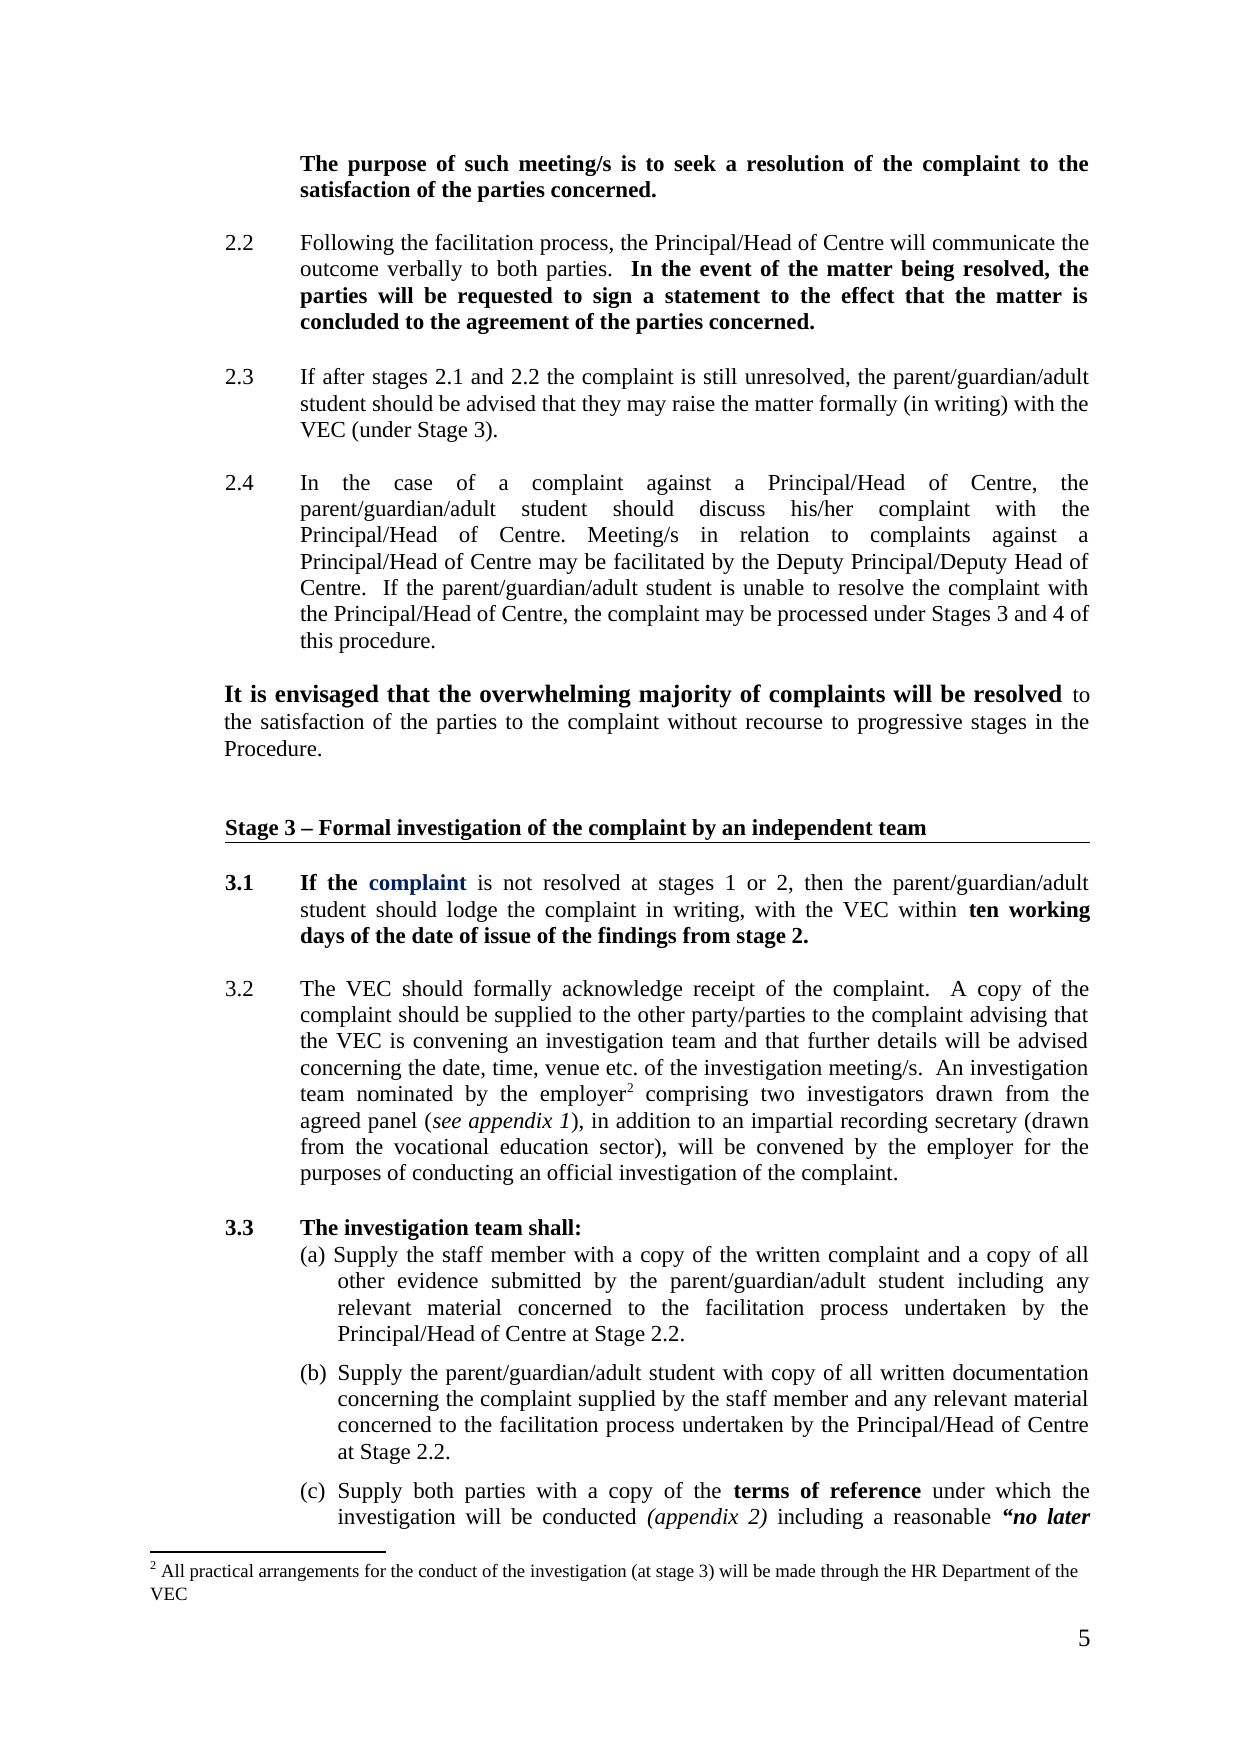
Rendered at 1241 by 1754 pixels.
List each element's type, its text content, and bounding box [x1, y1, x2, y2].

text 2.3 If after stages 2.1 and 2.2 the complaint is still unresolved, the parent/guardian/adult student should be advised that they may raise the matter formally (in writing) with the VEC (under Stage 3). [225, 363, 1090, 442]
text It is envisaged that the overwhelming majority of complaints will be resolved to the satisfaction of the parties to the complaint without recourse to progressive stages in the Procedure. [224, 679, 1090, 761]
text 2.4 In the case of a complaint against a Principal/Head of Centre, the parent/guardian/adult student should discuss his/her complaint with the Principal/Head of Centre. Meeting/s in relation to complaints against a Principal/Head of Centre may be facilitated by the Deputy Principal/Deputy Head of Centre. If the parent/guardian/adult student is unable to resolve the complaint with the Principal/Head of Centre, the complaint may be processed under Stages 3 and 4 of this procedure. [225, 469, 1090, 653]
text 3.3 The investigation team shall: [225, 1214, 1090, 1241]
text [300, 1477, 1090, 1529]
subtitle Stage 3 – Formal investigation of the complaint by an independent team [225, 814, 1090, 842]
text (b) Supply the parent/guardian/adult student with copy of all written documentation concerning the complaint supplied by the staff member and any relevant material concerned to the facilitation process undertaken by the Principal/Head of Centre at Stage 2.2. [300, 1359, 1090, 1464]
text 2.2 Following the facilitation process, the Principal/Head of Centre will communicate the outcome verbally to both parties. In the event of the matter being resolved, the parties will be requested to sign a statement to the effect that the matter is concluded to the agreement of the parties concerned. [225, 229, 1090, 334]
text The purpose of such meeting/s is to seek a resolution of the complaint to the satisfaction of the parties concerned. [300, 150, 1090, 203]
text (a) Supply the staff member with a copy of the written complaint and a copy of all other evidence submitted by the parent/guardian/adult student including any relevant material concerned to the facilitation process undertaken by the Principal/Head of Centre at Stage 2.2. [300, 1241, 1090, 1346]
text 3.1 If the complaint is not resolved at stages 1 or 2, then the parent/guardian/adult student should lodge the complaint in writing, with the VEC within ten working days of the date of issue of the findings from stage 2. [225, 869, 1090, 948]
text 3.2 The VEC should formally acknowledge receipt of the complaint. A copy of the complaint should be supplied to the other party/parties to the complaint advising that the VEC is convening an investigation team and that further details will be advised concerning the date, time, venue etc. of the investigation meeting/s. An investigation team nominated by the employer comprising two investigators drawn from the agreed panel (see appendix 1), in addition to an impartial recording secretary (drawn from the vocational education sector), will be convened by the employer for the purposes of conducting an official investigation of the complaint. [225, 975, 1090, 1186]
